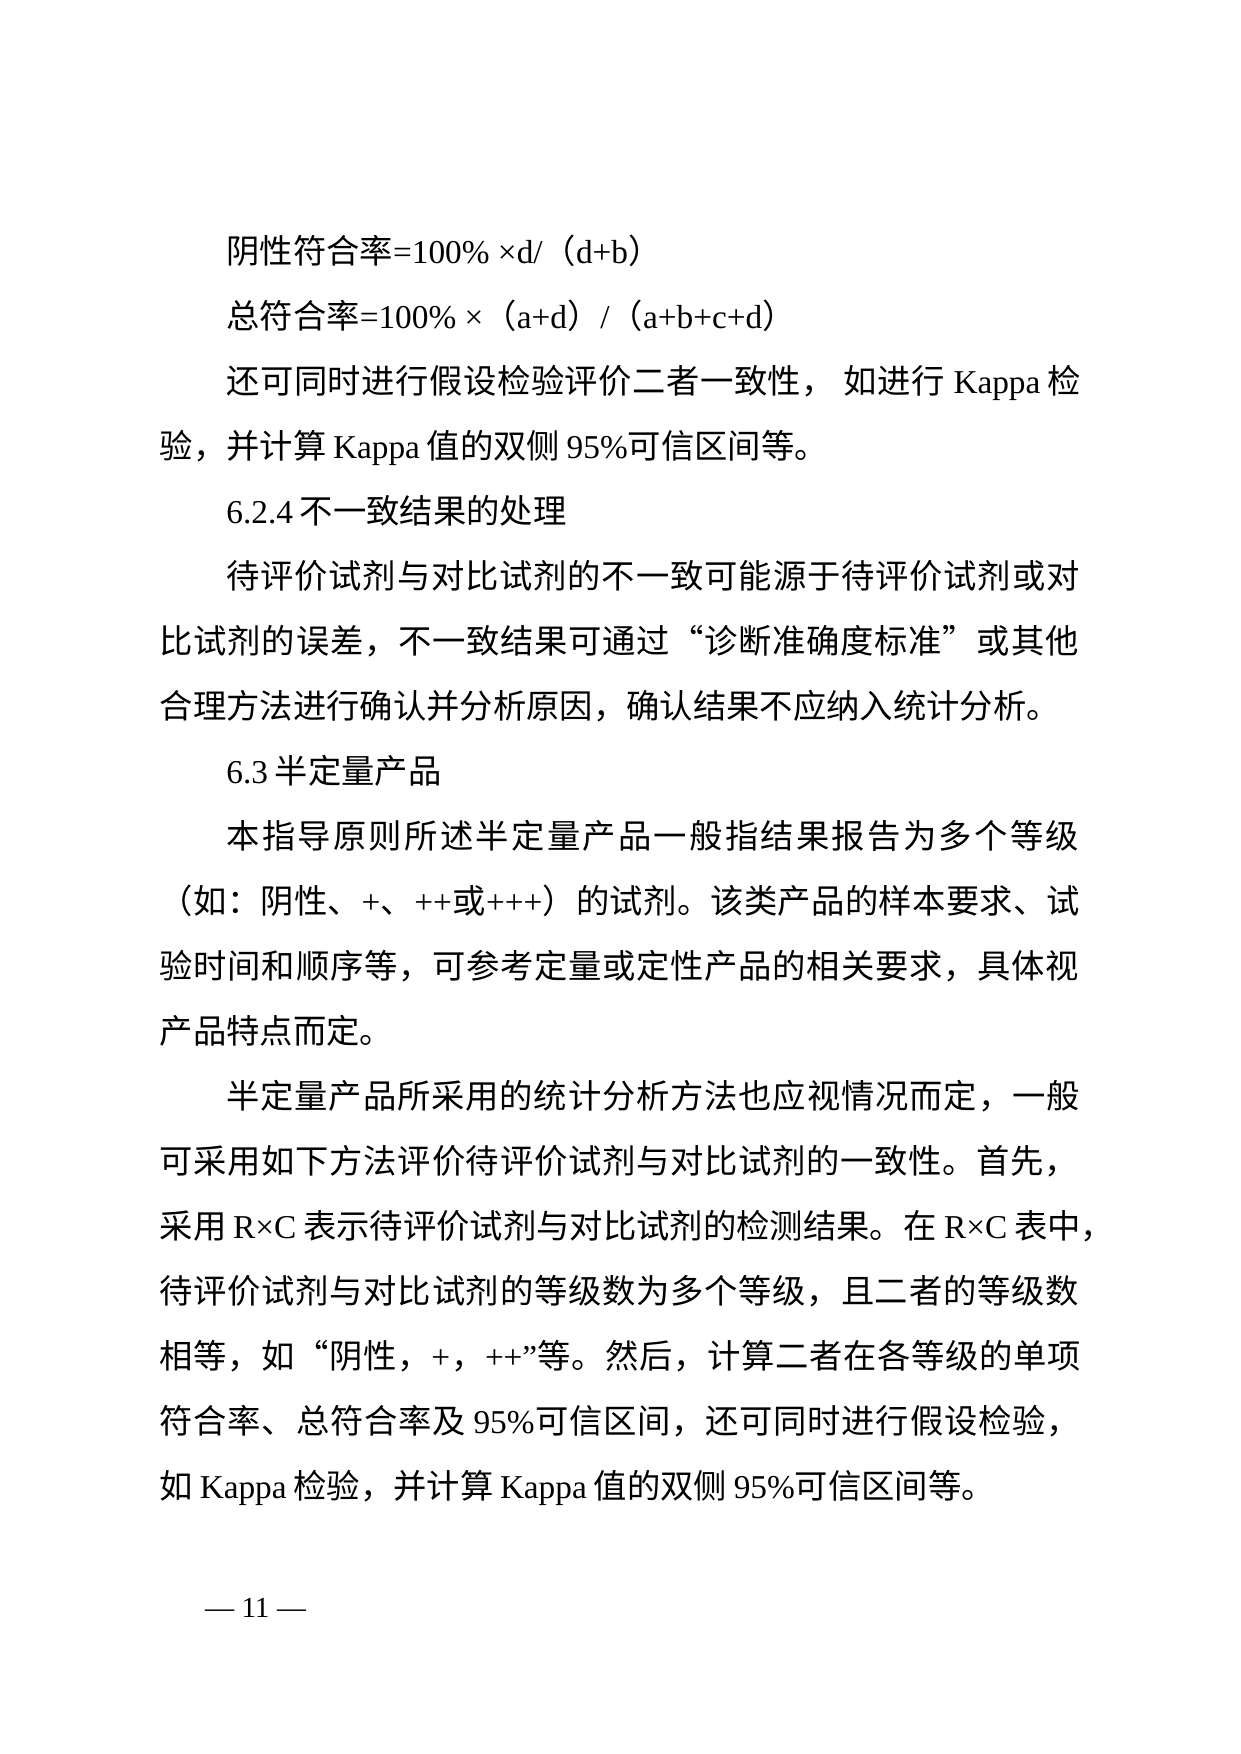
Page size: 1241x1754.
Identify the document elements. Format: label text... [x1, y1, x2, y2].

text 半定量产品所采用的统计分析方法也应视情况而定，一般可采用如下方法评价待评价试剂与对比试剂的一致性。首先，采用R×C表示待评价试剂与对比试剂的检测结果。在R×C表中，待评价试剂与对比试剂的等级数为多个等级，且二者的等级数相等，如“阴性，+，++”等。然后，计算二者在各等级的单项符合率、总符合率及95%可信区间，还可同时进行假设检验，如Kappa检验，并计算Kappa值的双侧95%可信区间等。 [159, 1062, 1081, 1517]
text 待评价试剂与对比试剂的不一致可能源于待评价试剂或对比试剂的误差，不一致结果可通过“诊断准确度标准”或其他合理方法进行确认并分析原因，确认结果不应纳入统计分析。 [159, 542, 1081, 737]
text 6.3半定量产品 [159, 737, 1081, 802]
text 还可同时进行假设检验评价二者一致性， 如进行Kappa检验，并计算Kappa值的双侧95%可信区间等。 [159, 347, 1081, 477]
text 6.2.4不一致结果的处理 [159, 477, 1081, 542]
text 本指导原则所述半定量产品一般指结果报告为多个等级（如：阴性、+、++或+++）的试剂。该类产品的样本要求、试验时间和顺序等，可参考定量或定性产品的相关要求，具体视产品特点而定。 [159, 802, 1081, 1062]
text 总符合率=100% ×（a+d）/（a+b+c+d） [159, 282, 1081, 347]
text 阴性符合率=100% ×d/（d+b） [159, 217, 1081, 282]
